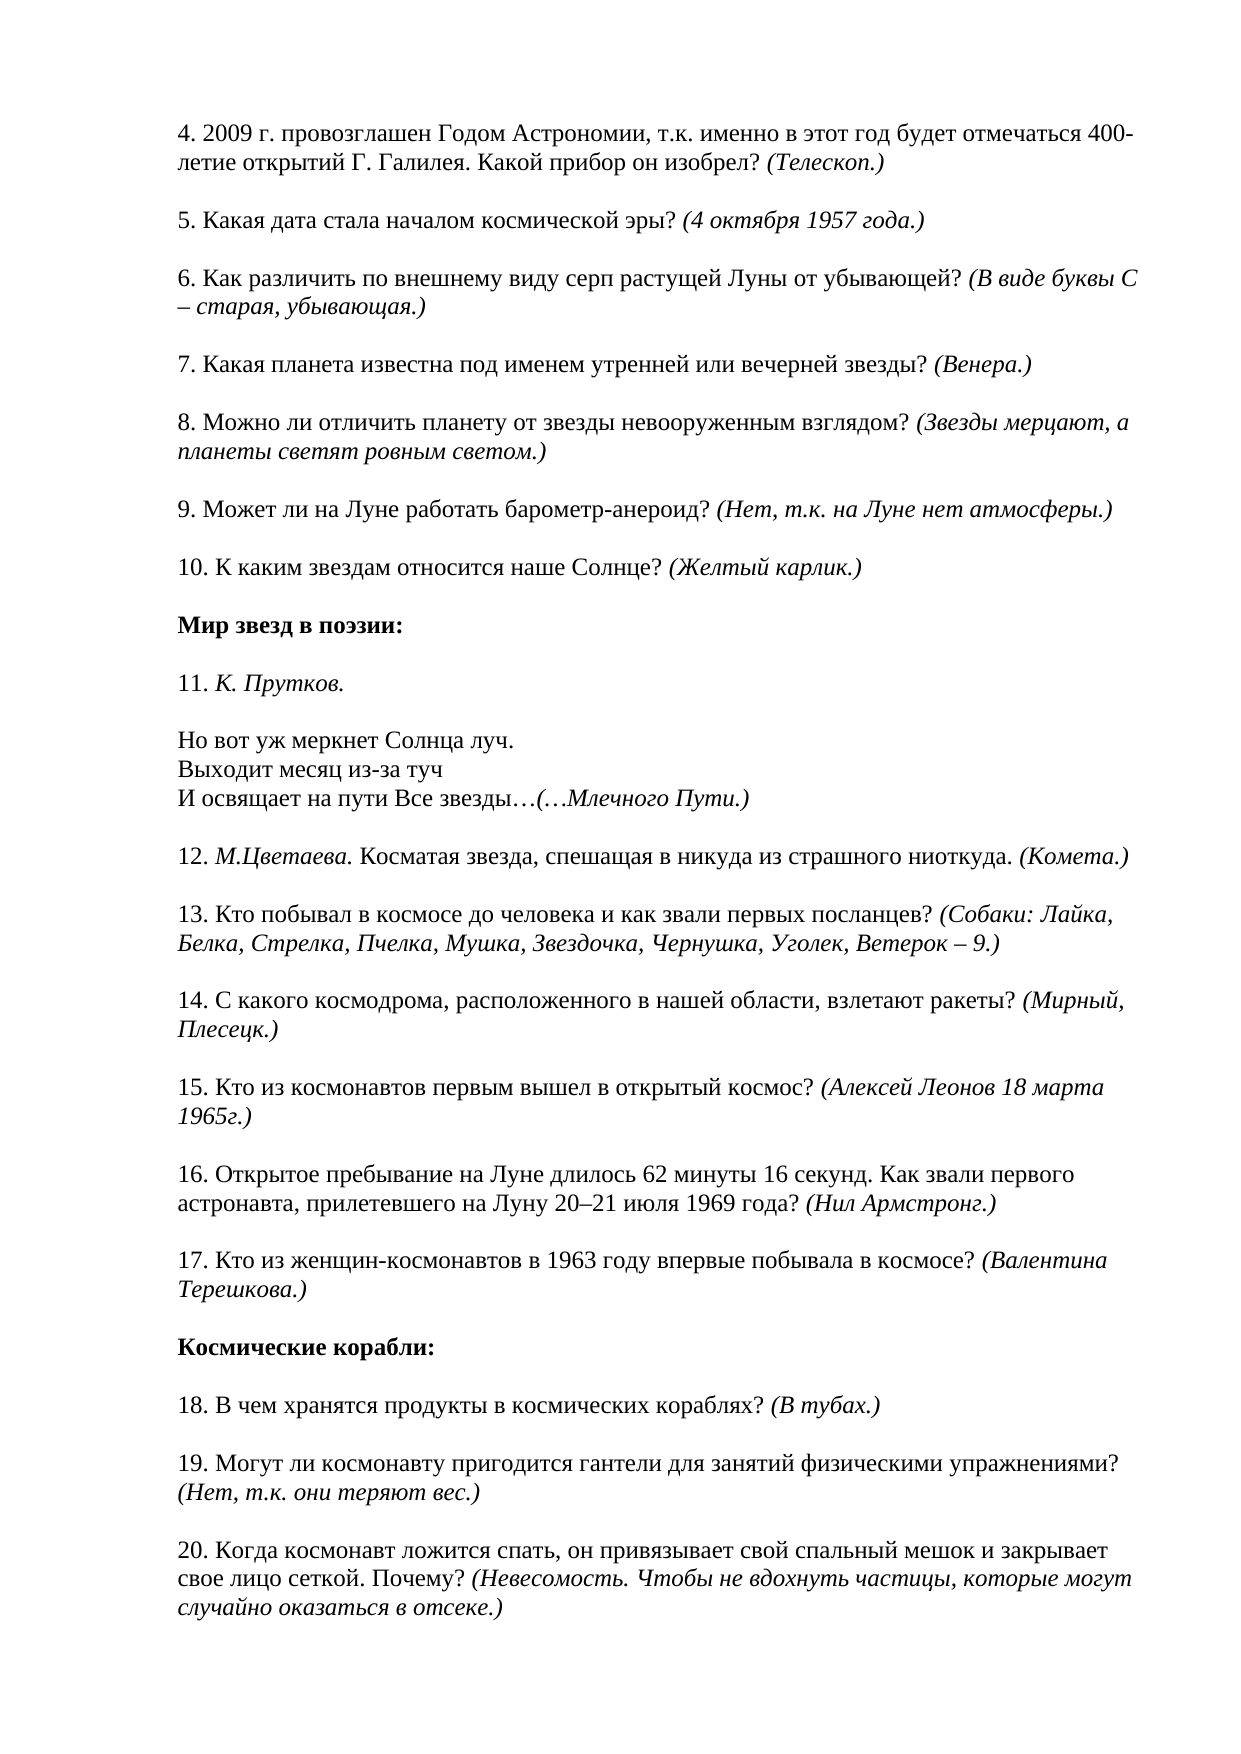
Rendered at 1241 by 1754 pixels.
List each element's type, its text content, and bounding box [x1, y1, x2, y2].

text Мир звезд в поэзии: [177, 610, 1152, 638]
text 10. К каким звездам относится наше Солнце? (Желтый карлик.) [177, 552, 1152, 581]
text 7. Какая планета известна под именем утренней или вечерней звезды? (Венера.) [177, 349, 1152, 378]
text 18. В чем хранятся продукты в космических кораблях? (В тубах.) [177, 1390, 1152, 1419]
text Космические корабли: [177, 1332, 1152, 1361]
text 19. Могут ли космонавту пригодится гантели для занятий физическими упражнениями? (Нет, т.к. они теряют вес.) [177, 1448, 1152, 1506]
text 12. М.Цветаева. Косматая звезда, спешащая в никуда из страшного ниоткуда. (Комета.) [177, 841, 1152, 870]
text 11. К. Прутков. [177, 668, 1152, 696]
text Но вот уж меркнет Солнца луч. Выходит месяц из-за туч И освящает на пути Все звезды…(…Млечного Пути.) [177, 726, 1152, 812]
text 16. Открытое пребывание на Луне длилось 62 минуты 16 секунд. Как звали первого астронавта, прилетевшего на Луну 20–21 июля 1969 года? (Нил Армстронг.) [177, 1159, 1152, 1216]
text 13. Кто побывал в космосе до человека и как звали первых посланцев? (Собаки: Лайка, Белка, Стрелка, Пчелка, Мушка, Звездочка, Чернушка, Уголек, Ветерок – 9.) [177, 899, 1152, 956]
text 15. Кто из космонавтов первым вышел в открытый космос? (Алексей Леонов 18 марта 1965г.) [177, 1072, 1152, 1130]
text 4. 2009 г. провозглашен Годом Астрономии, т.к. именно в этот год будет отмечаться 400-летие открытий Г. Галилея. Какой прибор он изобрел? (Телескоп.) [177, 118, 1152, 176]
text 6. Как различить по внешнему виду серп растущей Луны от убывающей? (В виде буквы С – старая, убывающая.) [177, 263, 1152, 320]
text 8. Можно ли отличить планету от звезды невооруженным взглядом? (Звезды мерцают, а планеты светят ровным светом.) [177, 407, 1152, 465]
text 9. Может ли на Луне работать барометр-анероид? (Нет, т.к. на Луне нет атмосферы.) [177, 494, 1152, 523]
text 20. Когда космонавт ложится спать, он привязывает свой спальный мешок и закрывает свое лицо сеткой. Почему? (Невесомость. Чтобы не вдохнуть частицы, которые могут случайно оказаться в отсеке.) [177, 1535, 1152, 1621]
text 14. С какого космодрома, расположенного в нашей области, взлетают ракеты? (Мирный, Плесецк.) [177, 986, 1152, 1043]
text 17. Кто из женщин-космонавтов в 1963 году впервые побывала в космосе? (Валентина Терешкова.) [177, 1246, 1152, 1303]
text 5. Какая дата стала началом космической эры? (4 октября 1957 года.) [177, 205, 1152, 233]
